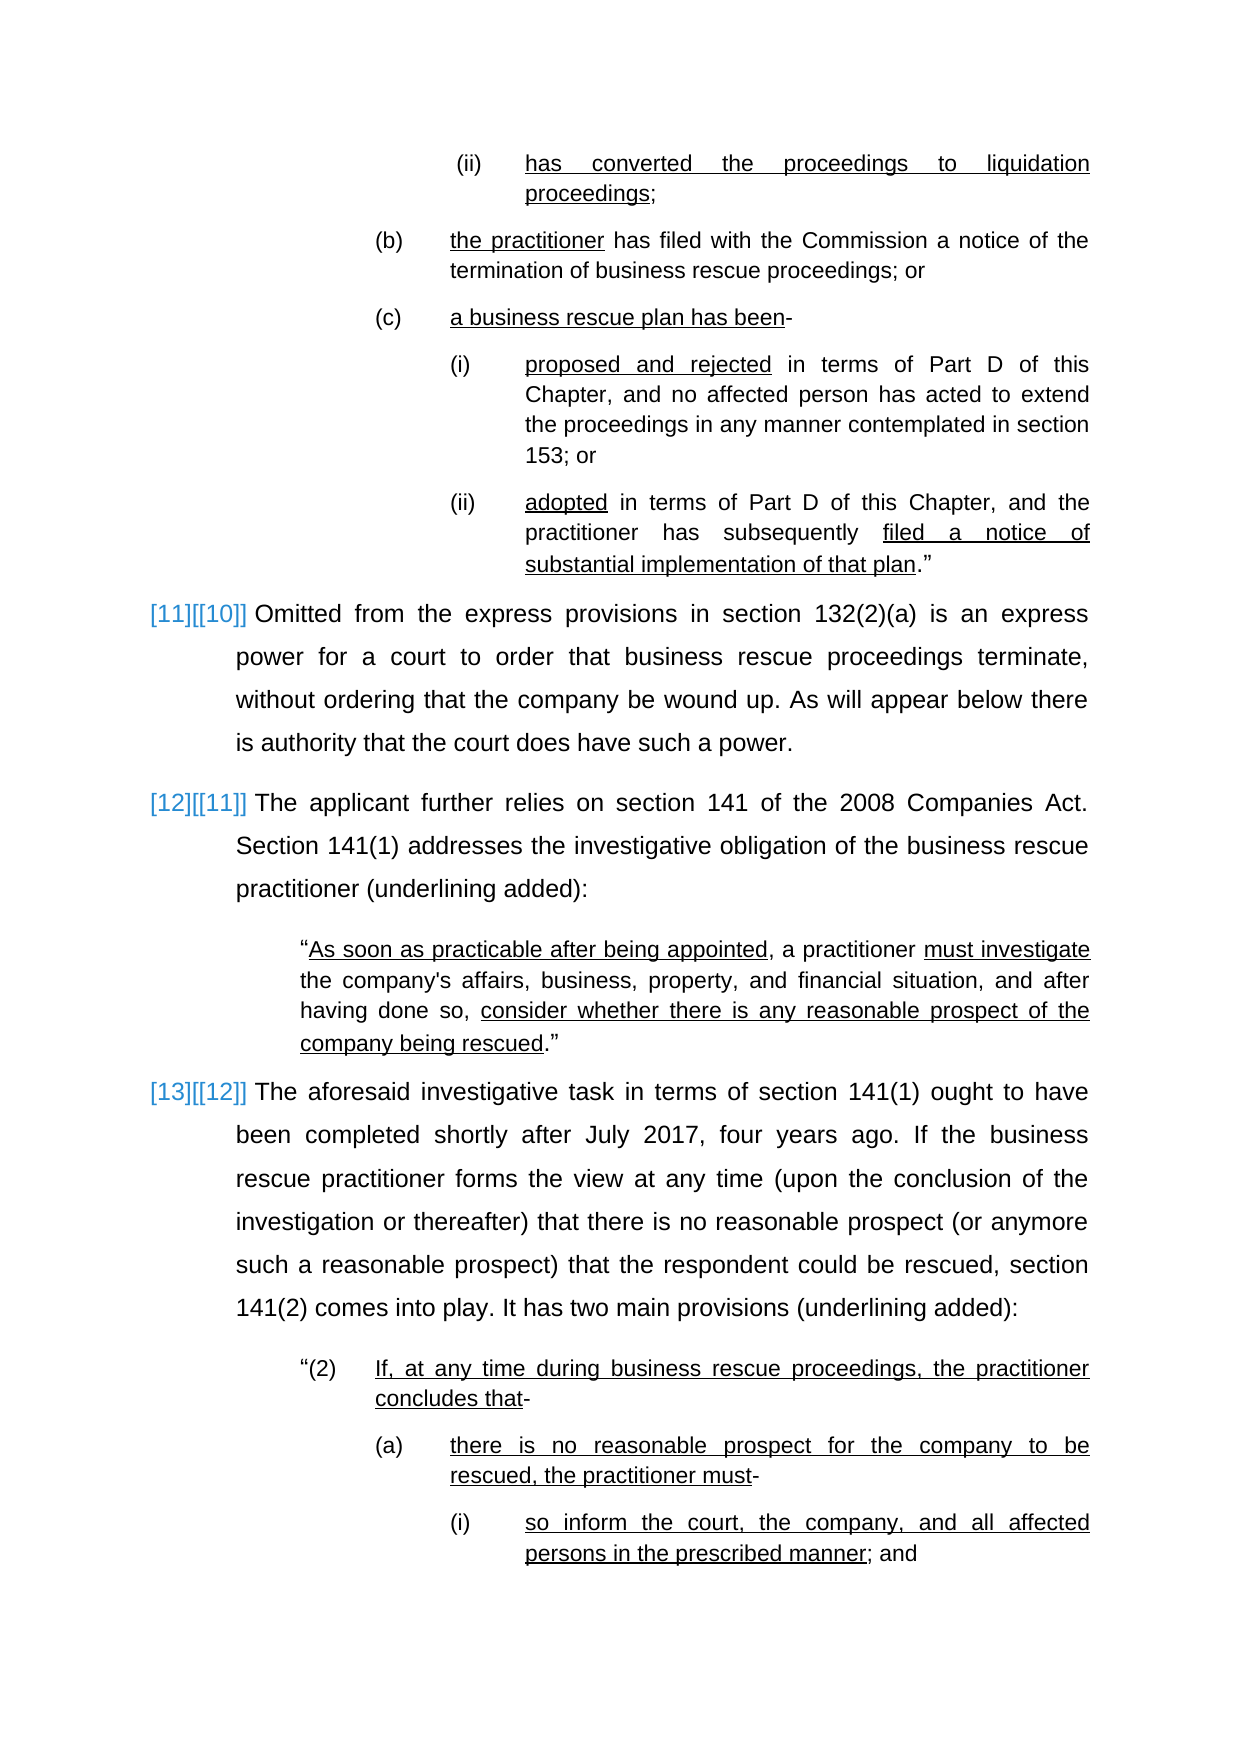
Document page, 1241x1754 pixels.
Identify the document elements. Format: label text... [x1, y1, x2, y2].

list The aforesaid investigative task in terms of section 141(1) ought to have been completed shortly after July 2017, four years ago. If the business rescue practitioner forms the view at any time (upon the conclusion of the investigation or thereafter) that there is no reasonable prospect (or anymore such a reasonable prospect) that the respondent could be rescued, section 141(2) comes into play. It has two main provisions (underlining added): [150, 1077, 1090, 1322]
text (i) proposed and rejected in terms of Part D of this Chapter, and no affected person has acted to extend the proceedings in any manner contemplated in section 153; or [450, 351, 1090, 468]
text (i) so inform the court, the company, and all affected persons in the prescribed manner; and [450, 1509, 1090, 1566]
list The applicant further relies on section 141 of the 2008 Companies Act. Section 141(1) addresses the investigative obligation of the business rescue practitioner (underlining added): [150, 788, 1090, 903]
text (ii) has converted the proceedings to liquidation proceedings; [456, 150, 1090, 207]
text (b) the practitioner has filed with the Commission a notice of the termination of business rescue proceedings; or [375, 227, 1090, 284]
text “(2) If, at any time during business rescue proceedings, the practitioner concludes that- [300, 1353, 1090, 1412]
text (a) there is no reasonable prospect for the company to be rescued, the practitioner must- [375, 1432, 1090, 1489]
text (ii) adopted in terms of Part D of this Chapter, and the practitioner has subsequently filed a notice of substantial implementation of that plan.” [450, 488, 1090, 578]
text (c) a business rescue plan has been- [300, 304, 1090, 331]
text “As soon as practicable after being appointed, a practitioner must investigate the company's affairs, business, property, and financial situation, and after having done so, consider whether there is any reasonable prospect of the company being rescued.” [300, 934, 1090, 1056]
list Omitted from the express provisions in section 132(2)(a) is an express power for a court to order that business rescue proceedings terminate, without ordering that the company be wound up. As will appear below there is authority that the court does have such a power. [150, 599, 1090, 757]
